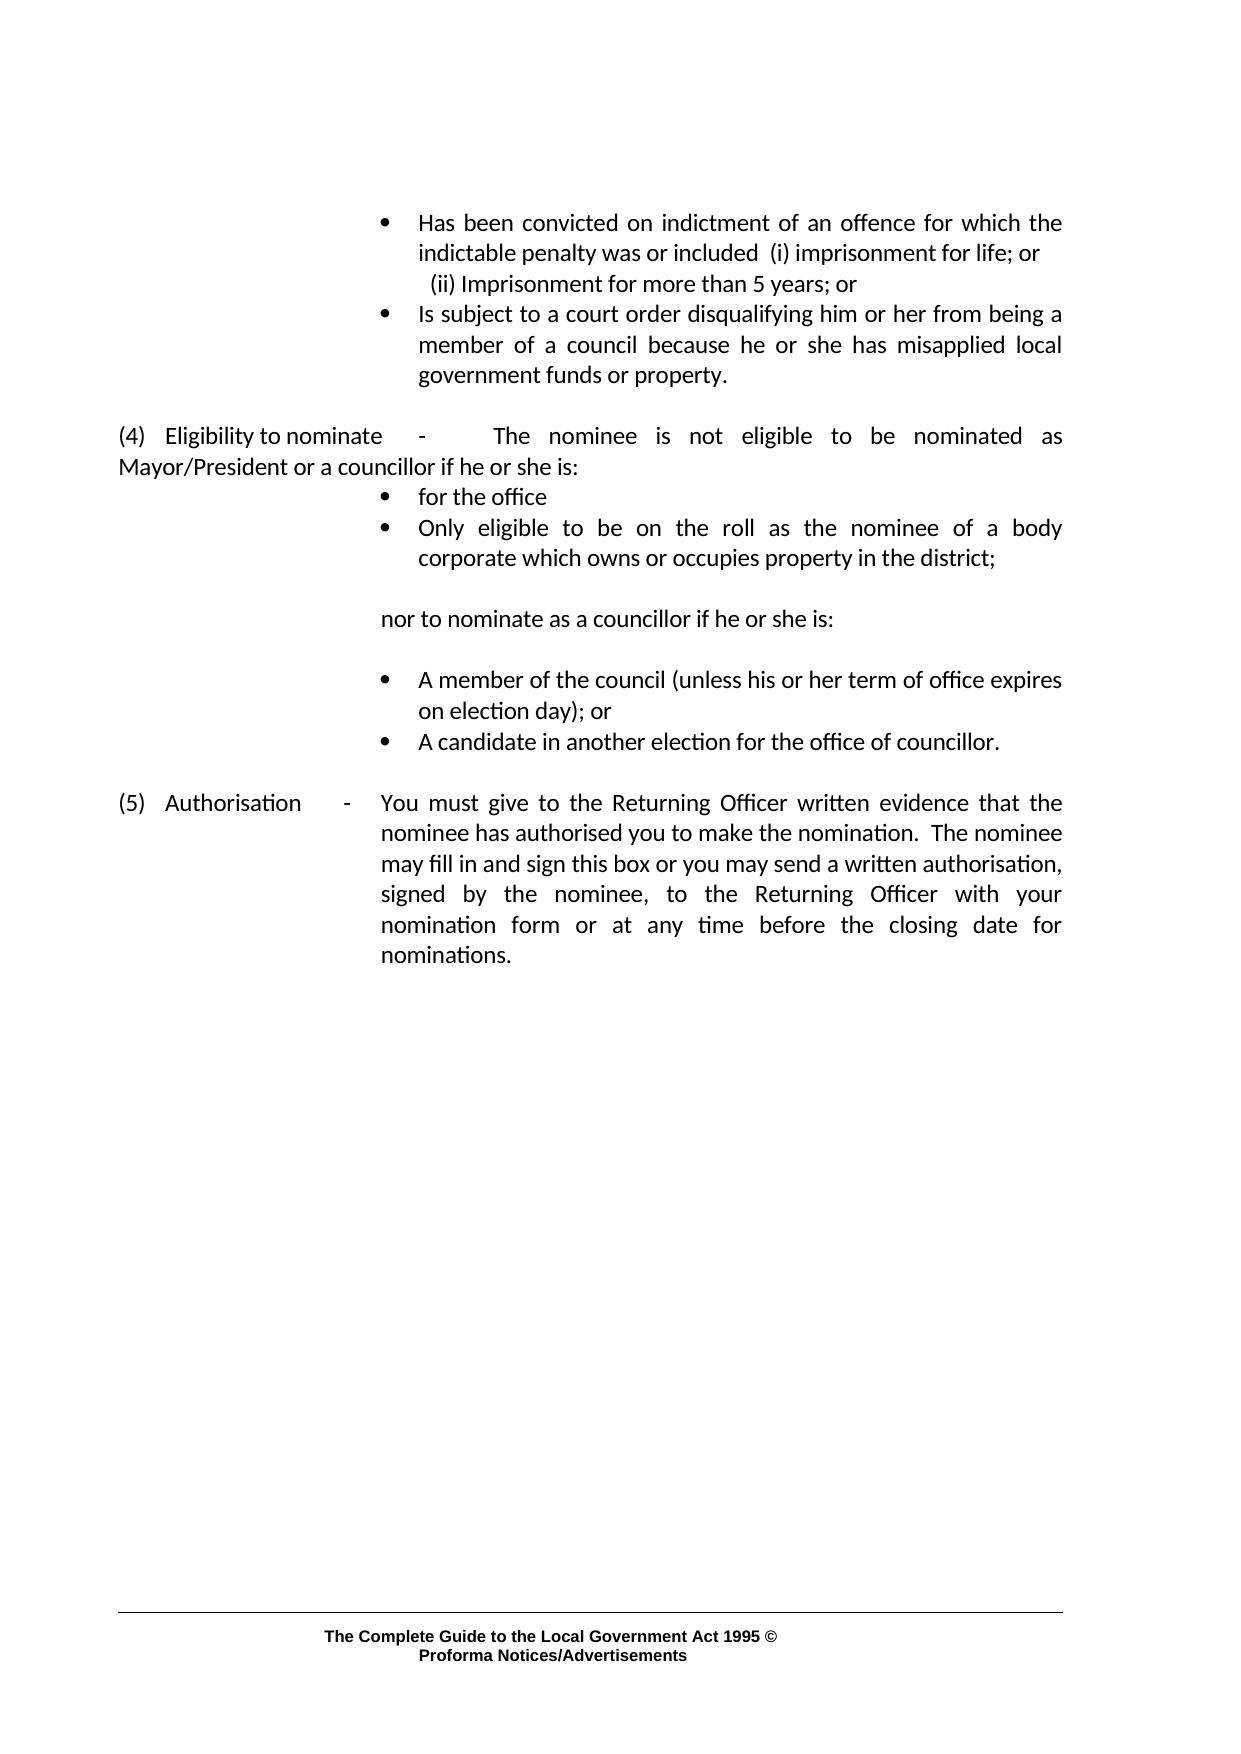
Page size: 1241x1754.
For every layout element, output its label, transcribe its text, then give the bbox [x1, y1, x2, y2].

list A candidate in another election for the office of councillor. [381, 726, 1063, 756]
list Is subject to a court order disqualifying him or her from being a member of a council because he or she has misapplied local government funds or property. [381, 298, 1063, 390]
list for the office [381, 481, 1063, 512]
list nor to nominate as a councillor if he or she is: [343, 603, 1063, 634]
text (ii) Imprisonment for more than 5 years; or [381, 268, 1063, 298]
list Has been convicted on indictment of an offence for which the indictable penalty was or included (i) imprisonment for life; or [381, 207, 1063, 268]
list Only eligible to be on the roll as the nominee of a body corporate which owns or occupies property in the district; [381, 512, 1063, 573]
text (5) Authorisation - You must give to the Returning Officer written evidence that the nominee has authorised you to make the nomination. The nominee may fill in and sign this box or you may send a written authorisation, signed by the nominee, to the Returning Officer with your nomination form or at any time before the closing date for nominations. [118, 787, 1063, 970]
text (4) Eligibility to nominate - The nominee is not eligible to be nominated as Mayor/President or a councillor if he or she is: [118, 420, 1063, 481]
list A member of the council (unless his or her term of office expires on election day); or [381, 664, 1063, 726]
